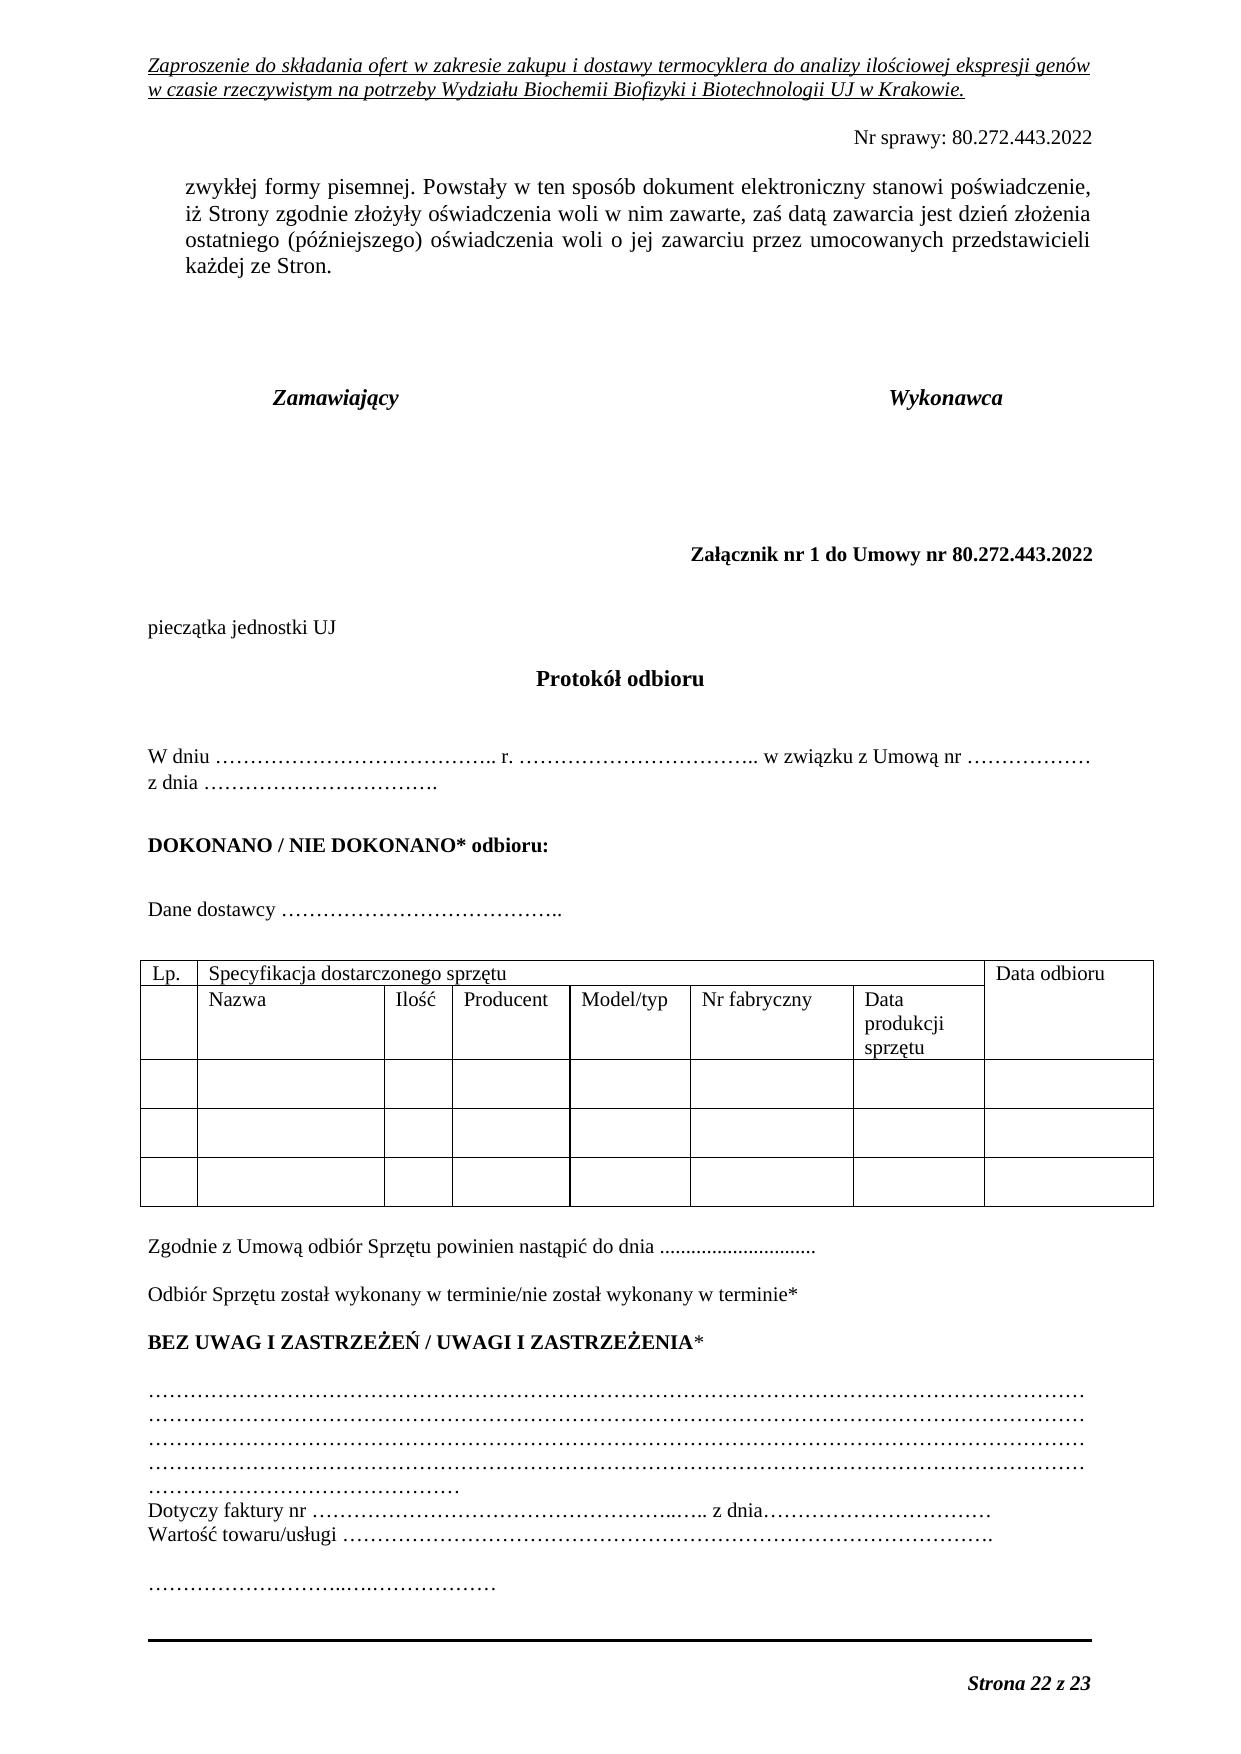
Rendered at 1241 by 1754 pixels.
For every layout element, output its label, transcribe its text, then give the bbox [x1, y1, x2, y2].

table_cell [453, 1158, 569, 1206]
table_cell [453, 1060, 569, 1108]
table_cell [198, 1158, 384, 1206]
table_cell [141, 986, 197, 1059]
text Zgodnie z Umową odbiór Sprzętu powinien nastąpić do dnia .............................. [148, 1233, 1092, 1258]
table_cell [453, 1109, 569, 1157]
table_cell [854, 1158, 984, 1206]
text W dniu ………………………………….. r. …………………………….. w związku z Umową nr ……………… z dnia ……………………………. [148, 744, 1092, 794]
table_cell [691, 1158, 853, 1206]
table_header Lp. [141, 961, 197, 985]
text Załącznik nr 1 do Umowy nr 80.272.443.2022 [148, 542, 1092, 566]
text DOKONANO / NIE DOKONANO* odbioru: [148, 833, 1092, 857]
table_cell Data produkcji sprzętu [854, 986, 984, 1059]
text Wartość towaru/usługi …………………………………………………………………………………. [148, 1522, 1092, 1546]
text Protokół odbioru [148, 665, 1092, 691]
table_header Data odbioru [985, 961, 1153, 1059]
table_cell [854, 1060, 984, 1108]
table_cell Producent [453, 986, 569, 1059]
table_cell [985, 1060, 1153, 1108]
text BEZ UWAG I ZASTRZEŻEŃ / UWAGI I ZASTRZEŻENIA* [148, 1330, 1092, 1354]
table_cell [198, 1109, 384, 1157]
table_cell [141, 1158, 197, 1206]
table_cell [198, 1060, 384, 1108]
table_cell [985, 1109, 1153, 1157]
table_cell Model/typ [571, 986, 690, 1059]
table_cell Ilość [385, 986, 452, 1059]
table_cell [385, 1109, 452, 1157]
text Dane dostawcy ………………………………….. [148, 897, 1092, 921]
table_cell [141, 1060, 197, 1108]
table_cell [385, 1158, 452, 1206]
table_cell [691, 1109, 853, 1157]
table_cell [854, 1109, 984, 1157]
table_cell Nazwa [198, 986, 384, 1059]
text pieczątka jednostki UJ [148, 614, 1092, 639]
table_cell [571, 1109, 690, 1157]
text ………………………..….……………… [148, 1570, 1092, 1594]
table_header Specyfikacja dostarczonego sprzętu [198, 961, 984, 985]
table_cell Nr fabryczny [691, 986, 853, 1059]
table_cell [571, 1158, 690, 1206]
text ……………………………………………………………………………………………………………………………………………………………………………………………………………………………………………………………………………………………………………………………………………………………………………………………………………………………………………………………………………………………………………………………………… [148, 1378, 1092, 1498]
table_cell [571, 1060, 690, 1108]
text Zamawiający Wykonawca [185, 384, 1092, 411]
table_cell [141, 1109, 197, 1157]
text Odbiór Sprzętu został wykonany w terminie/nie został wykonany w terminie* [148, 1282, 1092, 1306]
table_cell [691, 1060, 853, 1108]
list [148, 173, 1092, 279]
table_cell [385, 1060, 452, 1108]
table_cell [985, 1158, 1153, 1206]
text Dotyczy faktury nr ……………………………………………..….. z dnia…………………………… [148, 1498, 1092, 1522]
